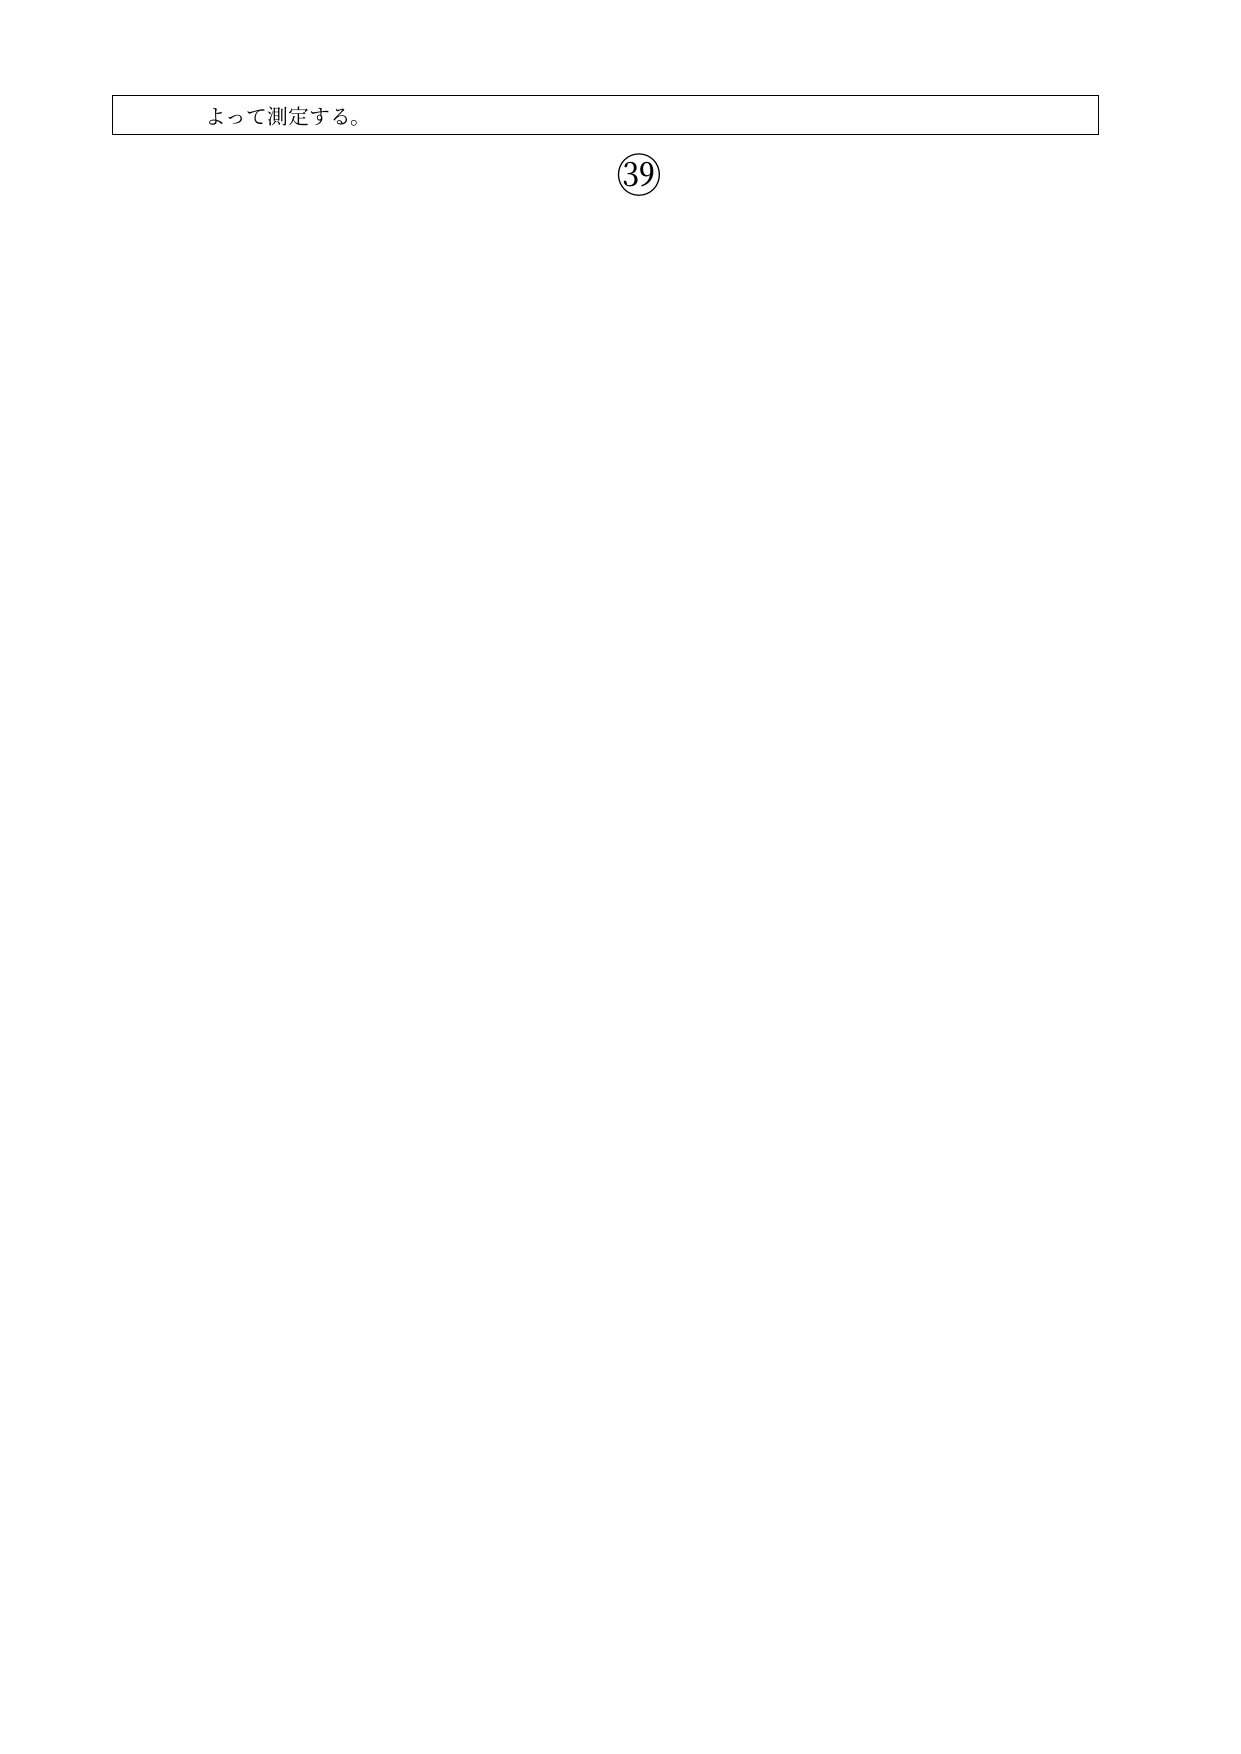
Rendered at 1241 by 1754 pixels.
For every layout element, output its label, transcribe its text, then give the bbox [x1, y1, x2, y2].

text ㊴ [150, 135, 1128, 210]
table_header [113, 96, 1098, 134]
